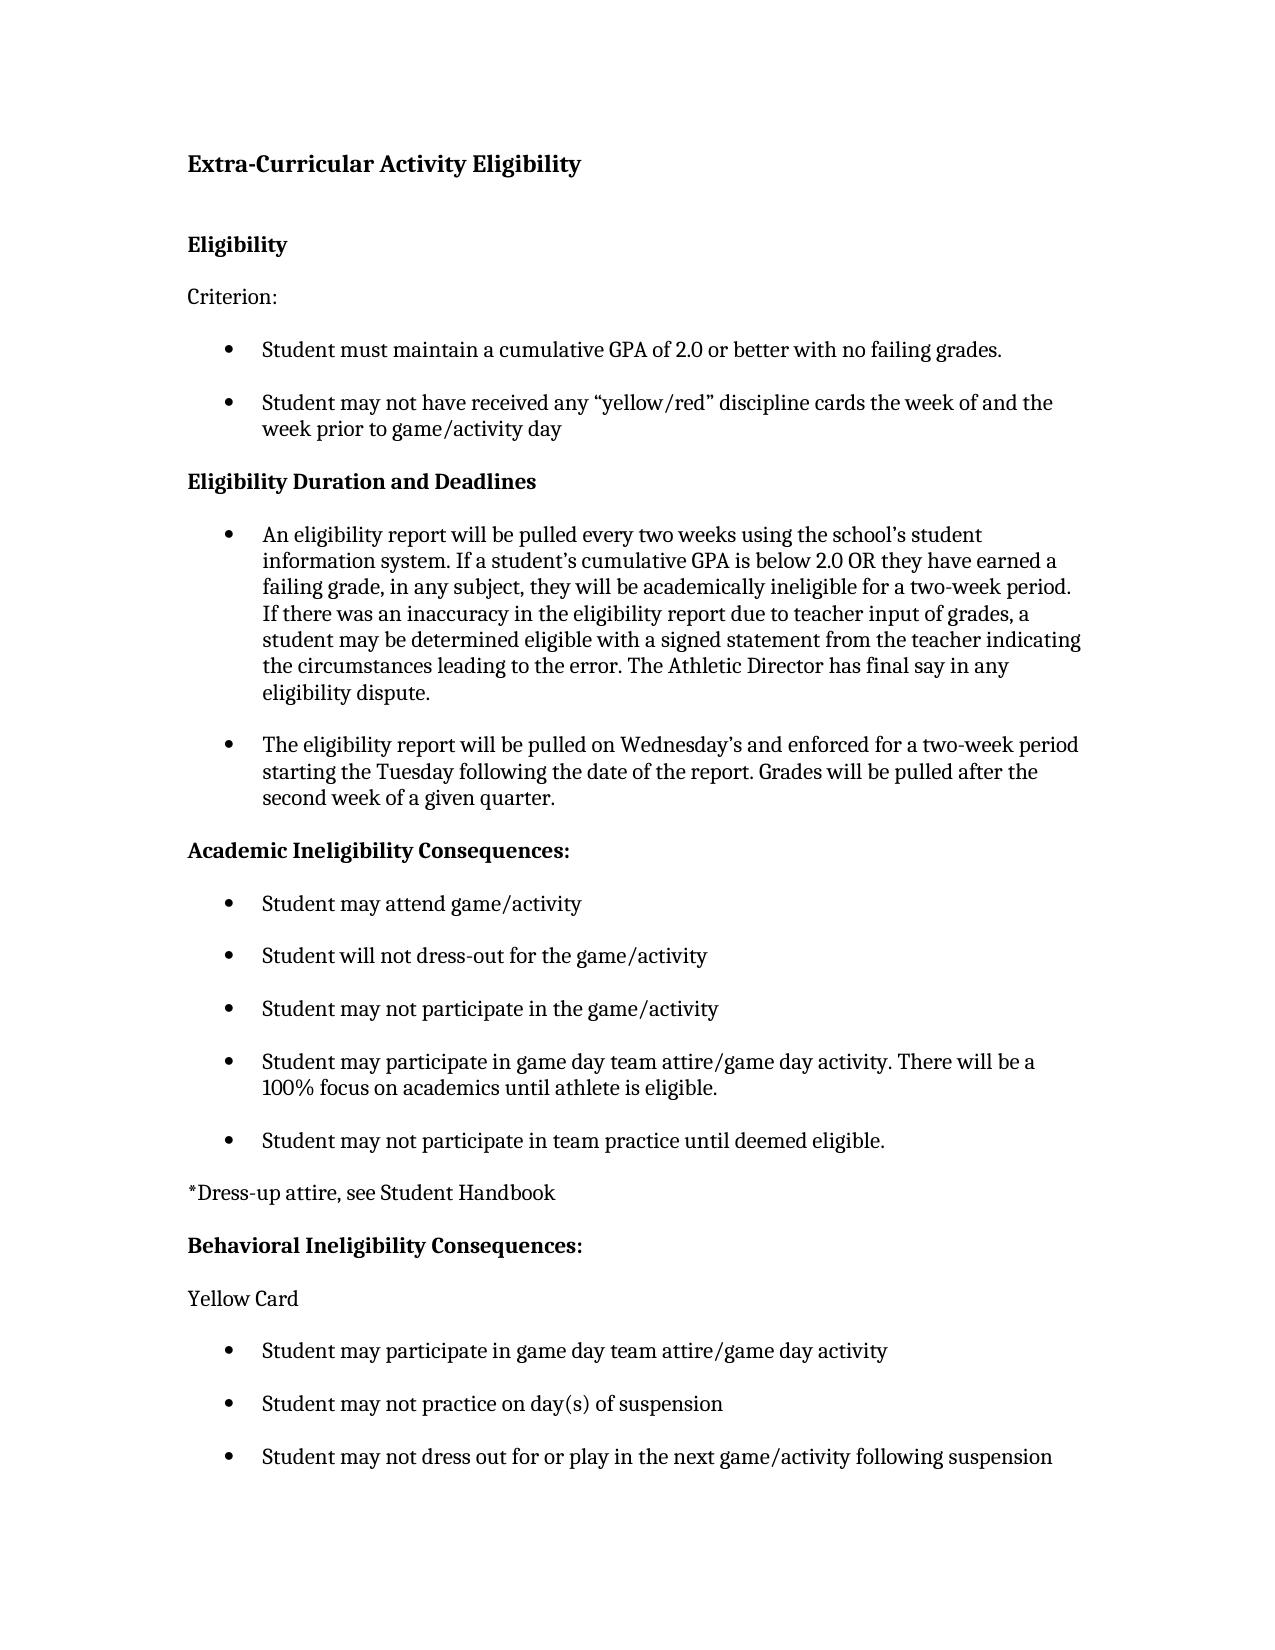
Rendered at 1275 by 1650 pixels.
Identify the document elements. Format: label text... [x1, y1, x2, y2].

list Student may not practice on day(s) of suspension [225, 1391, 1087, 1417]
text Behavioral Ineligibility Consequences: [187, 1233, 1087, 1259]
text Academic Ineligibility Consequences: [187, 838, 1087, 864]
text *Dress-up attire, see Student Handbook [187, 1180, 1087, 1207]
text Yellow Card [187, 1286, 1087, 1312]
list Student may not participate in team practice until deemed eligible. [225, 1127, 1087, 1154]
text Criterion: [187, 284, 1087, 311]
list Student will not dress-out for the game/activity [225, 943, 1087, 969]
list Student may participate in game day team attire/game day activity [225, 1338, 1087, 1365]
list The eligibility report will be pulled on Wednesday’s and enforced for a two-week period starting the Tuesday following the date of the report. Grades will be pulled after the second week of a given quarter. [225, 732, 1087, 811]
list Student may attend game/activity [225, 890, 1087, 917]
list Student may not dress out for or play in the next game/activity following suspension [225, 1444, 1087, 1470]
text Extra-Curricular Activity Eligibility [187, 150, 1087, 179]
text Eligibility [187, 231, 1087, 258]
list An eligibility report will be pulled every two weeks using the school’s student information system. If a student’s cumulative GPA is below 2.0 OR they have earned a failing grade, in any subject, they will be academically ineligible for a two-week period. If there was an inaccuracy in the eligibility report due to teacher input of grades, a student may be determined eligible with a signed statement from the teacher indicating the circumstances leading to the error. The Athletic Director has final say in any eligibility dispute. [225, 521, 1087, 706]
list Student may participate in game day team attire/game day activity. There will be a 100% focus on academics until athlete is eligible. [225, 1048, 1087, 1101]
list Student must maintain a cumulative GPA of 2.0 or better with no failing grades. [225, 337, 1087, 363]
list Student may not participate in the game/activity [225, 996, 1087, 1022]
text Eligibility Duration and Deadlines [187, 469, 1087, 495]
list Student may not have received any “yellow/red” discipline cards the week of and the week prior to game/activity day [225, 389, 1087, 442]
